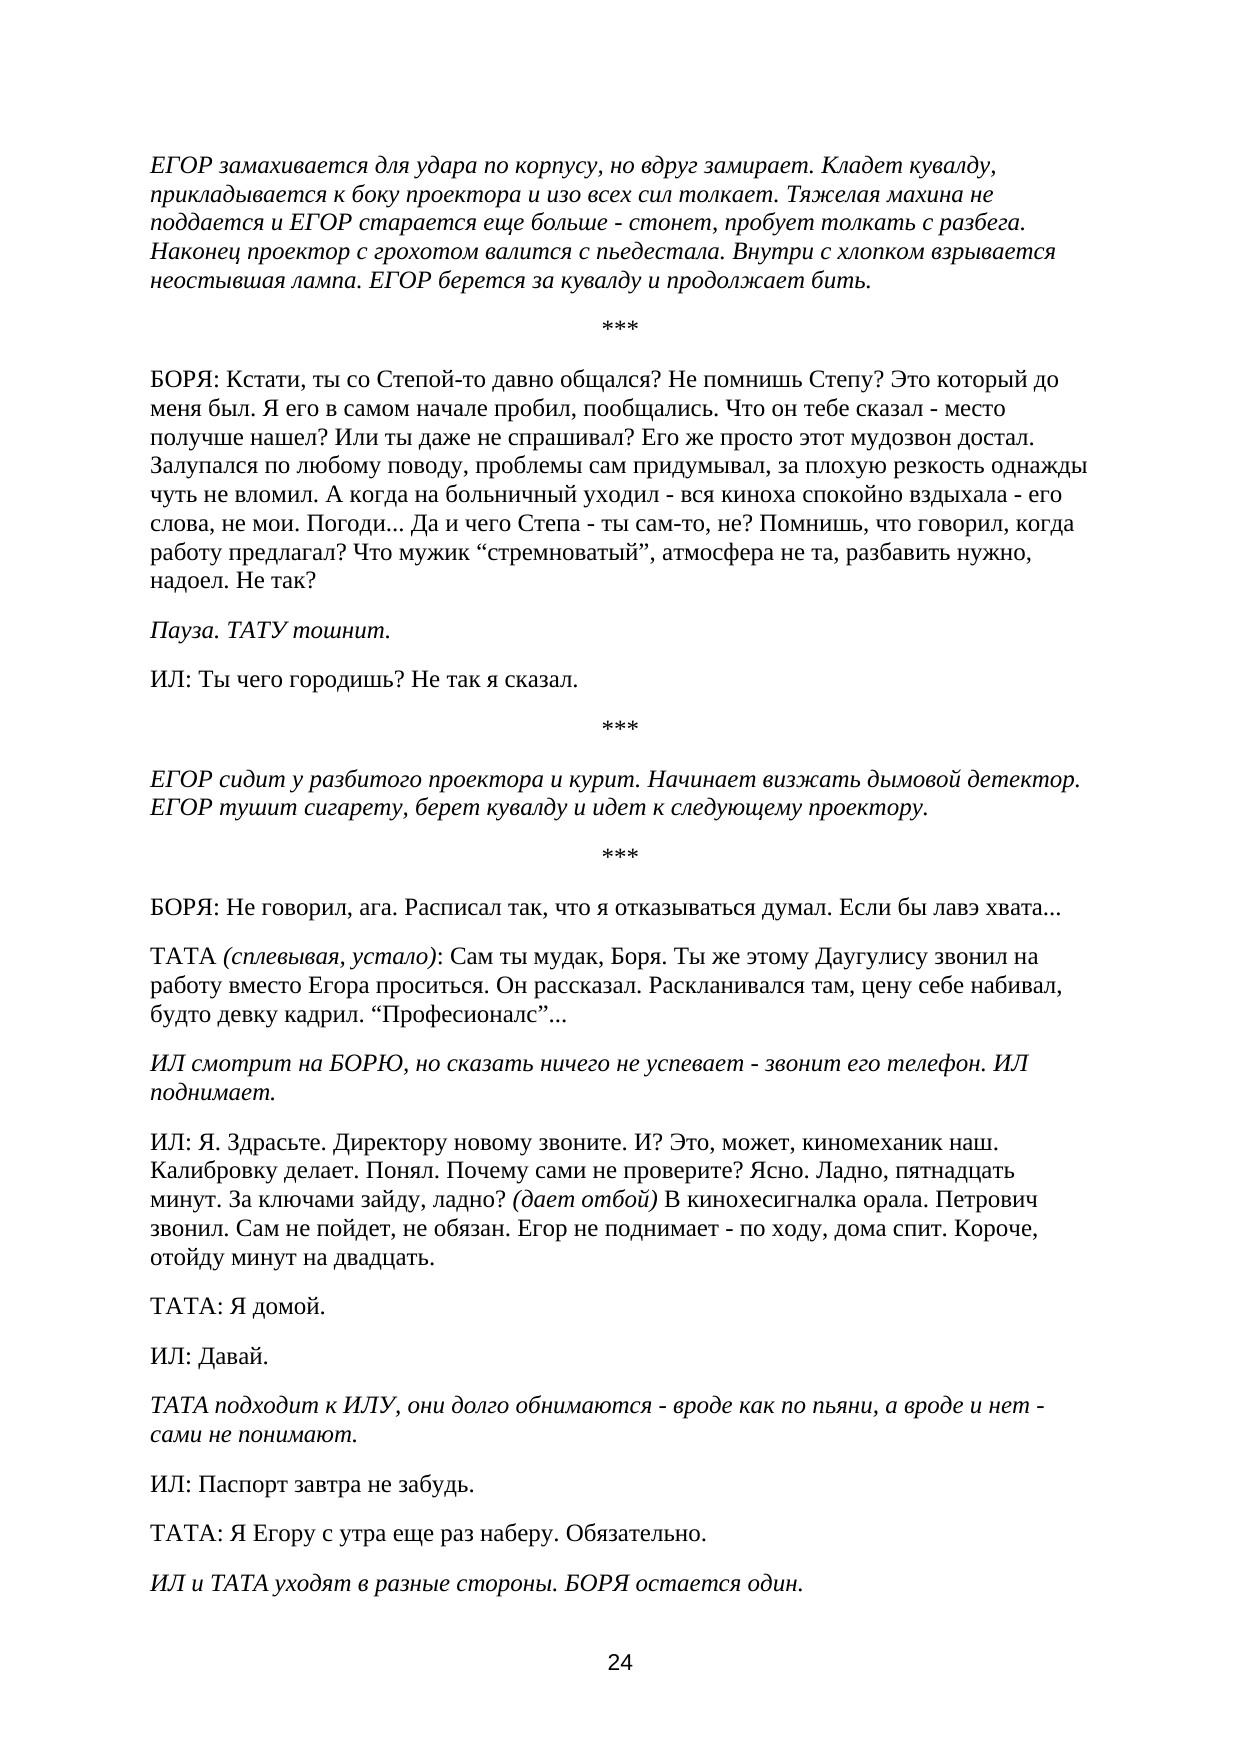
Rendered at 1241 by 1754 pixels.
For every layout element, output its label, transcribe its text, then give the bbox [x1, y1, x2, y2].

text ИЛ и ТАТА уходят в разные стороны. БОРЯ остается один. [150, 1568, 1090, 1597]
text ТАТА подходит к ИЛУ, они долго обнимаются - вроде как по пьяни, а вроде и нет - сами не понимают. [150, 1390, 1090, 1448]
text ИЛ: Я. Здрасьте. Директору новому звоните. И? Это, может, киномеханик наш. Калибровку делает. Понял. Почему сами не проверите? Ясно. Ладно, пятнадцать минут. За ключами зайду, ладно? (дает отбой) В кинохесигналка орала. Петрович звонил. Сам не пойдет, не обязан. Егор не поднимает - по ходу, дома спит. Короче, отойду минут на двадцать. [150, 1127, 1090, 1270]
text БОРЯ: Кстати, ты со Степой-то давно общался? Не помнишь Степу? Это который до меня был. Я его в самом начале пробил, пообщались. Что он тебе сказал - место получше нашел? Или ты даже не спрашивал? Его же просто этот мудозвон достал. Залупался по любому поводу, проблемы сам придумывал, за плохую резкость однажды чуть не вломил. А когда на больничный уходил - вся киноха спокойно вздыхала - его слова, не мои. Погоди... Да и чего Степа - ты сам-то, не? Помнишь, что говорил, когда работу предлагал? Что мужик “стремноватый”, атмосфера не та, разбавить нужно, надоел. Не так? [150, 364, 1090, 594]
text *** [150, 714, 1090, 743]
text ИЛ смотрит на БОРЮ, но сказать ничего не успевает - звонит его телефон. ИЛ поднимает. [150, 1048, 1090, 1106]
text Пауза. ТАТУ тошнит. [150, 615, 1090, 644]
text ИЛ: Ты чего городишь? Не так я сказал. [150, 664, 1090, 693]
text ТАТА: Я домой. [150, 1291, 1090, 1320]
text БОРЯ: Не говорил, ага. Расписал так, что я отказываться думал. Если бы лавэ хвата... [150, 892, 1090, 920]
text ИЛ: Паспорт завтра не забудь. [150, 1469, 1090, 1497]
text *** [150, 314, 1090, 343]
text ИЛ: Давай. [150, 1341, 1090, 1369]
title ЕГОР сидит у разбитого проектора и курит. Начинает визжать дымовой детектор. ЕГОР тушит сигарету, берет кувалду и идет к следующему проектору. [150, 764, 1090, 821]
text *** [150, 842, 1090, 871]
title ЕГОР замахивается для удара по корпусу, но вдруг замирает. Кладет кувалду, прикладывается к боку проектора и изо всех сил толкает. Тяжелая махина не поддается и ЕГОР старается еще больше - стонет, пробует толкать с разбега. Наконец проектор с грохотом валится с пьедестала. Внутри с хлопком взрывается неостывшая лампа. ЕГОР берется за кувалду и продолжает бить. [150, 150, 1090, 294]
text ТАТА (сплевывая, устало): Сам ты мудак, Боря. Ты же этому Даугулису звонил на работу вместо Егора проситься. Он рассказал. Раскланивался там, цену себе набивал, будто девку кадрил. “Професионалс”... [150, 941, 1090, 1027]
text ТАТА: Я Егору с утра еще раз наберу. Обязательно. [150, 1518, 1090, 1547]
